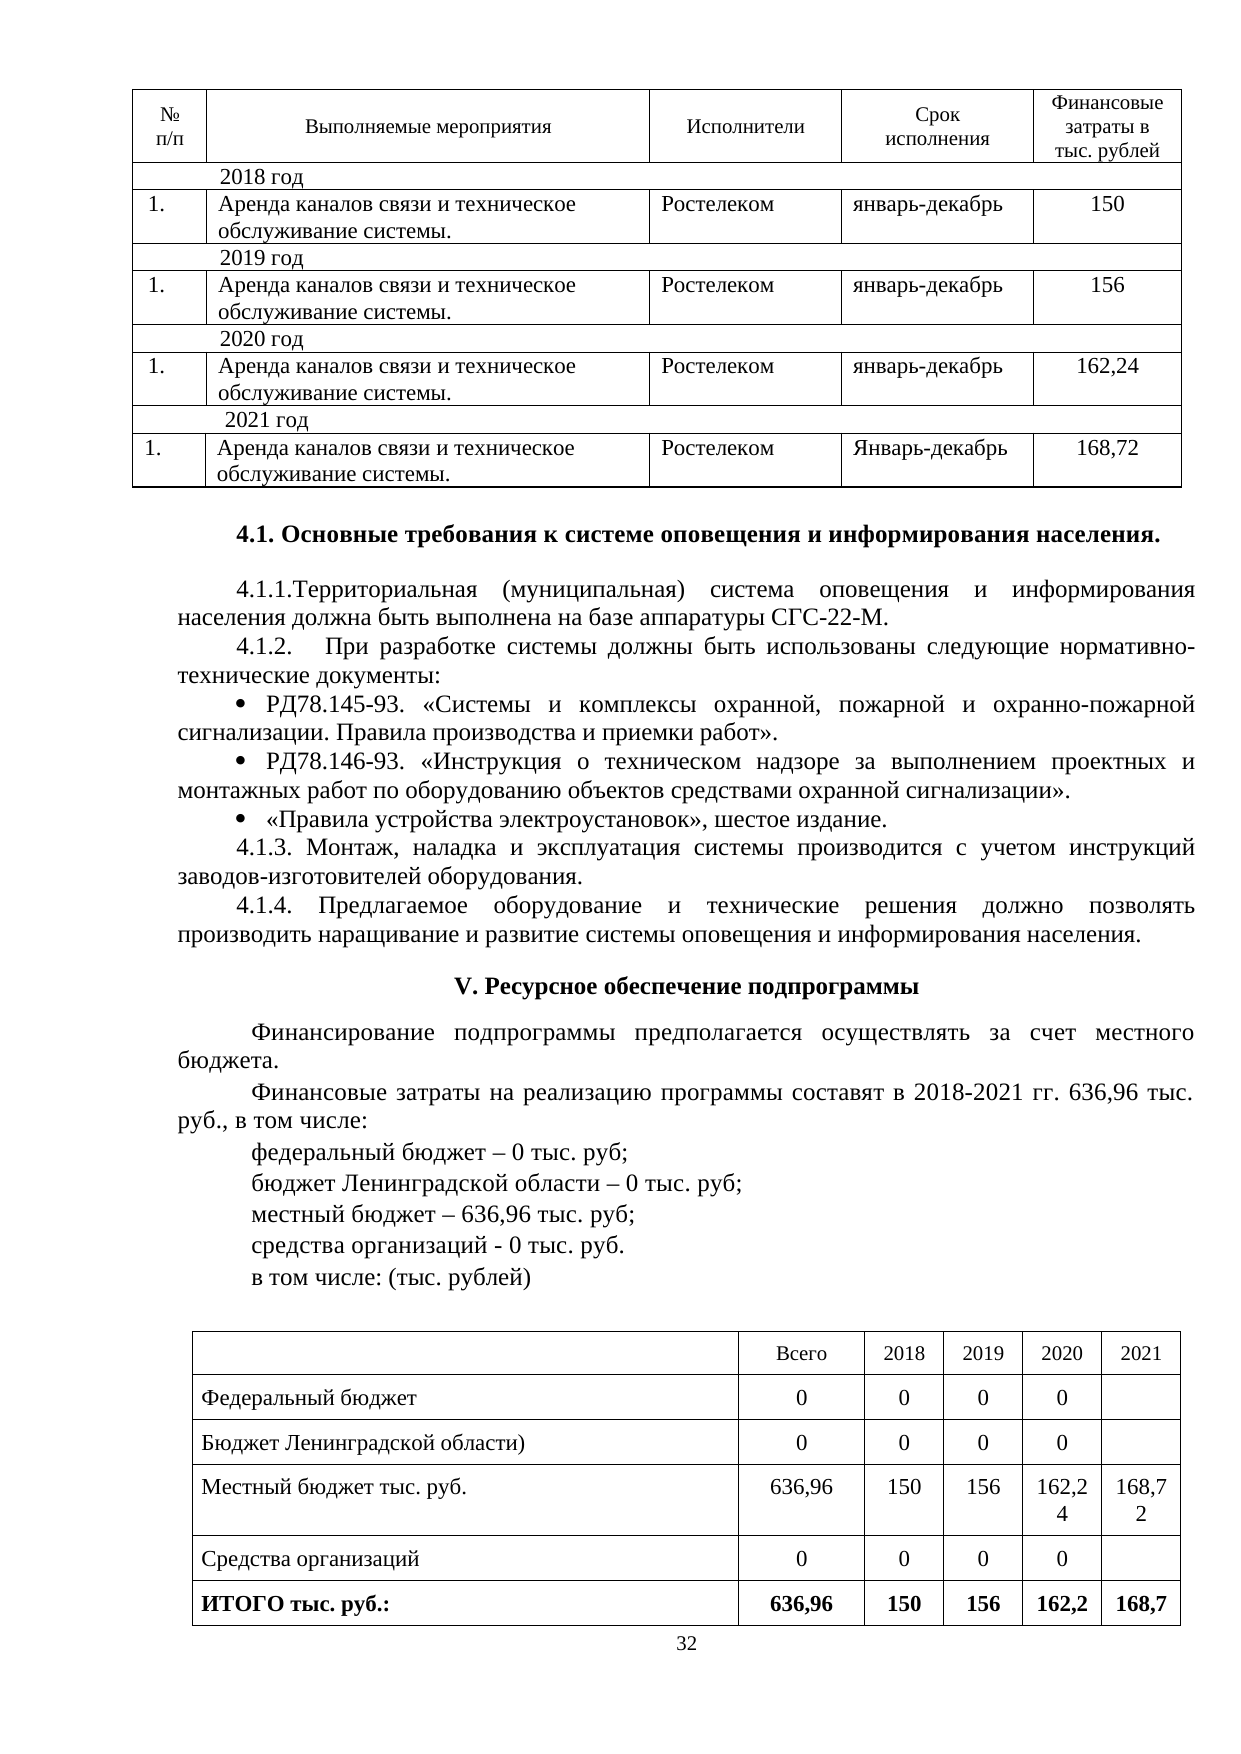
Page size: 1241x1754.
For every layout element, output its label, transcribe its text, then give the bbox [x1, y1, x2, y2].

table_cell ИТОГО тыс. руб.: [193, 1581, 738, 1625]
table_header Исполнители [650, 90, 841, 162]
table_cell Январь-декабрь [842, 434, 1033, 486]
table_header Срок исполнения [842, 90, 1033, 162]
table_header 2019 [944, 1332, 1022, 1374]
table_cell январь-декабрь [842, 190, 1033, 243]
table_cell 636,96 [739, 1581, 864, 1625]
table_cell [1102, 1375, 1180, 1419]
table_cell 0 [944, 1375, 1022, 1419]
table_cell 0 [944, 1536, 1022, 1580]
text 4.1.2. При разработке системы должны быть использованы следующие нормативно-технические документы: [177, 631, 1196, 689]
table_cell Бюджет Ленинградской области) [193, 1420, 738, 1464]
table_cell 156 [944, 1465, 1022, 1535]
text 4.1.1.Территориальная (муниципальная) система оповещения и информирования населения должна быть выполнена на базе аппаратуры СГС-22-М. [177, 574, 1196, 631]
table_cell [133, 190, 206, 243]
table_cell Ростелеком [650, 271, 841, 324]
text местный бюджет – 636,96 тыс. руб; [177, 1199, 1196, 1228]
table_header 2021 [1102, 1332, 1180, 1374]
table_header Всего [739, 1332, 864, 1374]
text Финансовые затраты на реализацию программы составят в 2018-2021 гг. 636,96 тыс. руб., в том числе: [177, 1077, 1196, 1134]
table_cell 2021 год [133, 406, 1181, 433]
table_cell [1102, 1536, 1180, 1580]
table_cell 0 [739, 1536, 864, 1580]
table_cell Аренда каналов связи и техническое обслуживание системы. [207, 190, 649, 243]
table_cell [1102, 1420, 1180, 1464]
table_cell 162,24 [1034, 353, 1181, 405]
table_cell 0 [944, 1420, 1022, 1464]
text 4.1. Основные требования к системе оповещения и информирования населения. [177, 519, 1196, 547]
text 4.1.3. Монтаж, наладка и эксплуатация системы производится с учетом инструкций заводов-изготовителей оборудования. [177, 832, 1196, 890]
text Финансирование подпрограммы предполагается осуществлять за счет местного бюджета. [177, 1017, 1196, 1074]
table_cell 150 [1034, 190, 1181, 243]
table_cell Аренда каналов связи и техническое обслуживание системы. [207, 271, 649, 324]
table_cell Ростелеком [650, 434, 841, 486]
table_cell Ростелеком [650, 353, 841, 405]
table_cell 168,72 [1034, 434, 1181, 486]
table_cell 162,24 [1023, 1581, 1101, 1625]
table_cell январь-декабрь [842, 353, 1033, 405]
table_cell 2018 год [133, 163, 1181, 189]
list РД78.145-93. «Системы и комплексы охранной, пожарной и охранно-пожарной сигнализации. Правила производства и приемки работ». [177, 689, 1196, 746]
table_header Выполняемые мероприятия [207, 90, 649, 162]
table_cell 168,72 [1102, 1581, 1180, 1625]
table_cell 2019 год [133, 244, 1181, 270]
table_cell 0 [1023, 1375, 1101, 1419]
text средства организаций - 0 тыс. руб. [177, 1231, 1196, 1259]
table_cell 0 [739, 1420, 864, 1464]
table_header Финансовые затраты в тыс. рублей [1034, 90, 1181, 162]
table_cell 0 [865, 1536, 943, 1580]
table_cell 0 [1023, 1536, 1101, 1580]
table_header [193, 1332, 738, 1374]
table_cell Аренда каналов связи и техническое обслуживание системы. [206, 434, 649, 486]
list «Правила устройства электроустановок», шестое издание. [177, 804, 1196, 832]
table_cell [133, 271, 206, 324]
table_cell 156 [944, 1581, 1022, 1625]
table_cell 2020 год [133, 325, 1181, 352]
table_cell 156 [1034, 271, 1181, 324]
table_cell 150 [865, 1465, 943, 1535]
text в том числе: (тыс. рублей) [177, 1262, 1196, 1291]
table_cell 1. [133, 434, 205, 486]
table_header 2020 [1023, 1332, 1101, 1374]
table_cell 636,96 [739, 1465, 864, 1535]
table_header № п/п [133, 90, 206, 162]
text 4.1.4. Предлагаемое оборудование и технические решения должно позволять производить наращивание и развитие системы оповещения и информирования населения. [177, 890, 1196, 947]
table_cell 0 [865, 1375, 943, 1419]
list РД78.146-93. «Инструкция о техническом надзоре за выполнением проектных и монтажных работ по оборудованию объектов средствами охранной сигнализации». [177, 746, 1196, 804]
table_cell Местный бюджет тыс. руб. [193, 1465, 738, 1535]
table_cell 0 [1023, 1420, 1101, 1464]
table_cell 168,72 [1102, 1465, 1180, 1535]
table_cell январь-декабрь [842, 271, 1033, 324]
table_cell Ростелеком [650, 190, 841, 243]
table_cell 0 [739, 1375, 864, 1419]
text бюджет Ленинградской области – 0 тыс. руб; [177, 1168, 1196, 1197]
table_cell 1. [133, 353, 206, 405]
table_cell Средства организаций [193, 1536, 738, 1580]
table_cell 150 [865, 1581, 943, 1625]
table_cell Аренда каналов связи и техническое обслуживание системы. [207, 353, 649, 405]
table_cell Федеральный бюджет [193, 1375, 738, 1419]
table_header 2018 [865, 1332, 943, 1374]
table_cell 0 [865, 1420, 943, 1464]
table_cell 162,24 [1023, 1465, 1101, 1535]
text федеральный бюджет – 0 тыс. руб; [177, 1137, 1196, 1166]
text V. Ресурсное обеспечение подпрограммы [177, 971, 1196, 1000]
